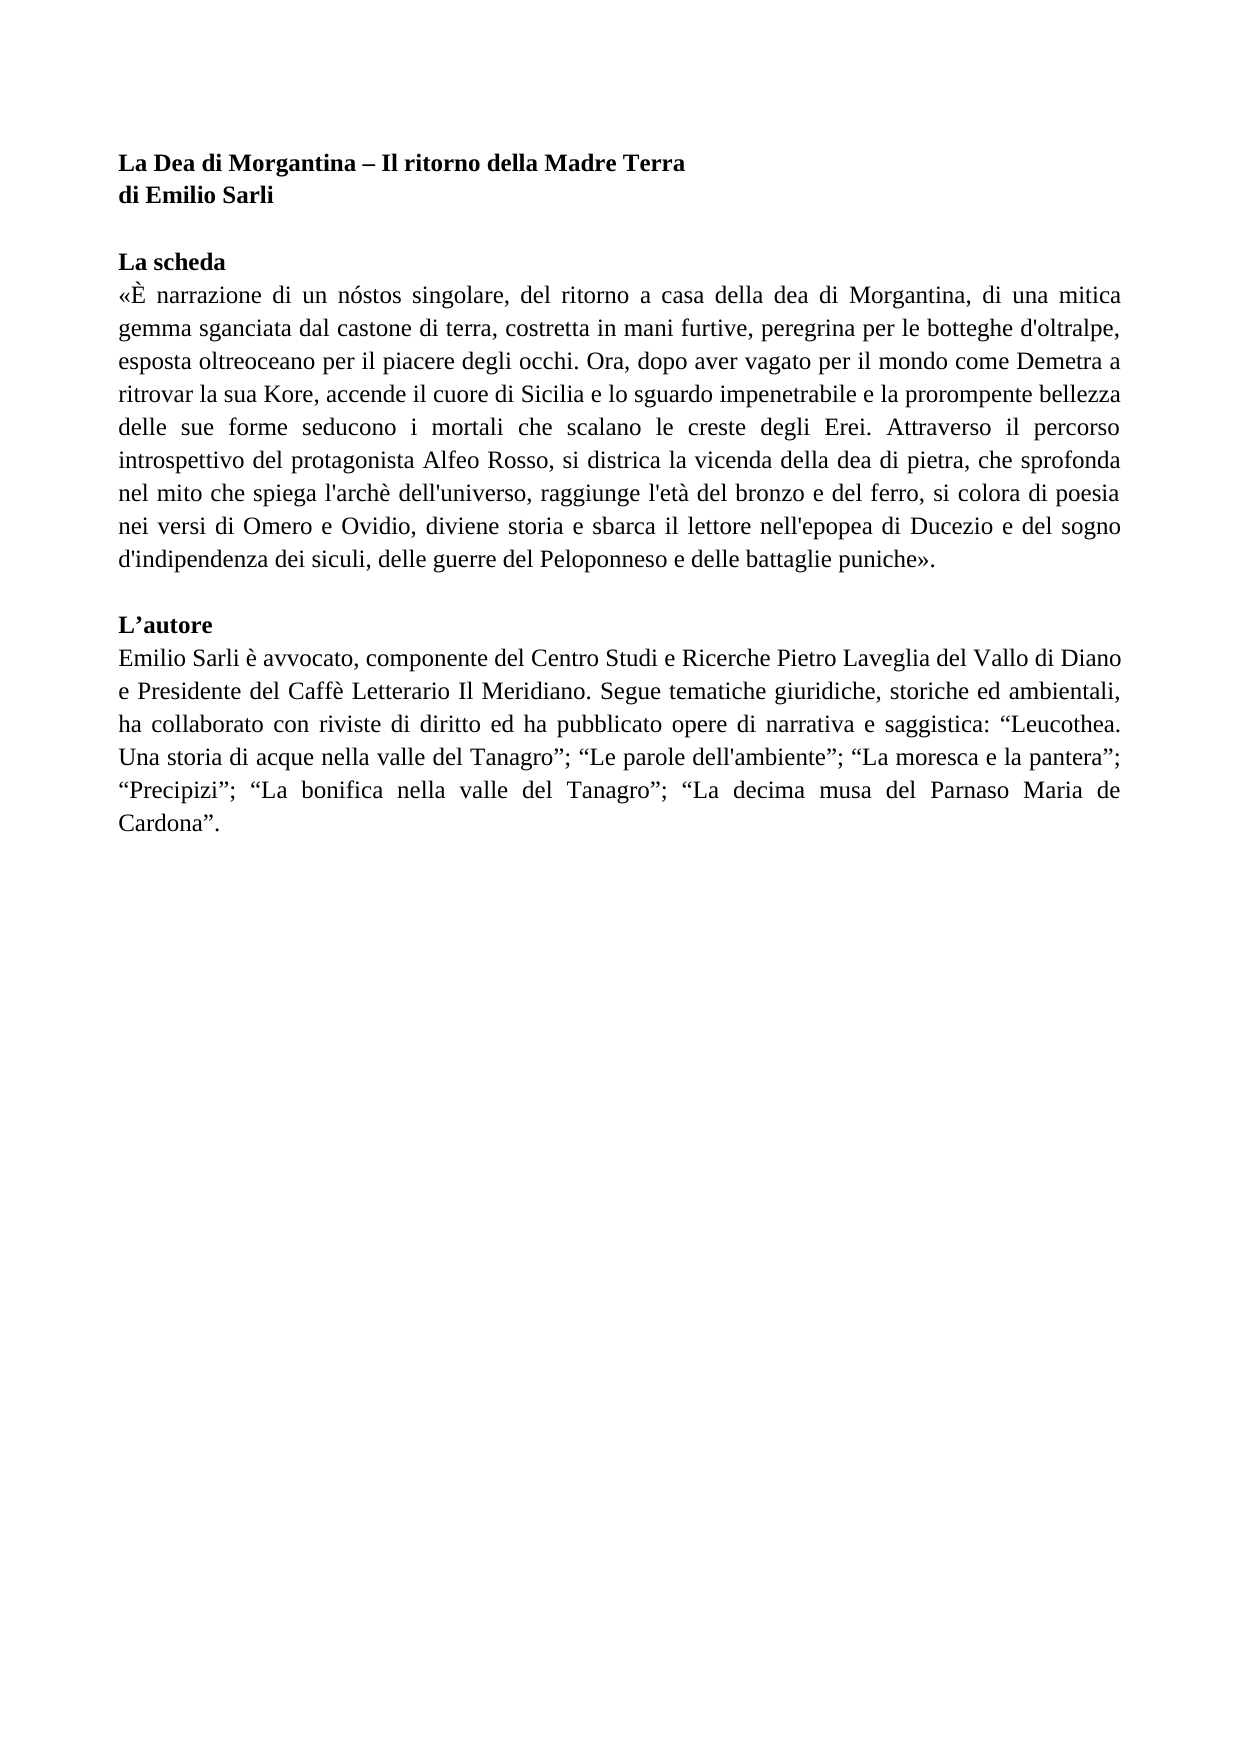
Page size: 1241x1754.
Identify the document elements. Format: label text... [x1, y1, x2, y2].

text «È narrazione di un nóstos singolare, del ritorno a casa della dea di Morgantina, di una mitica gemma sganciata dal castone di terra, costretta in mani furtive, peregrina per le botteghe d'oltralpe, esposta oltreoceano per il piacere degli occhi. Ora, dopo aver vagato per il mondo come Demetra a ritrovar la sua Kore, accende il cuore di Sicilia e lo sguardo impenetrabile e la prorompente bellezza delle sue forme seducono i mortali che scalano le creste degli Erei. Attraverso il percorso introspettivo del protagonista Alfeo Rosso, si districa la vicenda della dea di pietra, che sprofonda nel mito che spiega l'archè dell'universo, raggiunge l'età del bronzo e del ferro, si colora di poesia nei versi di Omero e Ovidio, diviene storia e sbarca il lettore nell'epopea di Ducezio e del sogno d'indipendenza dei siculi, delle guerre del Peloponneso e delle battaglie puniche». [118, 280, 1122, 573]
text La scheda [118, 247, 1122, 275]
text Emilio Sarli è avvocato, componente del Centro Studi e Ricerche Pietro Laveglia del Vallo di Diano e Presidente del Caffè Letterario Il Meridiano. Segue tematiche giuridiche, storiche ed ambientali, ha collaborato con riviste di diritto ed ha pubblicato opere di narrativa e saggistica: “Leucothea. Una storia di acque nella valle del Tanagro”; “Le parole dell'ambiente”; “La moresca e la pantera”; “Precipizi”; “La bonifica nella valle del Tanagro”; “La decima musa del Parnaso Maria de Cardona”. [118, 643, 1122, 837]
text La Dea di Morgantina – Il ritorno della Madre Terra [118, 148, 1122, 176]
text di Emilio Sarli [118, 181, 1122, 209]
text L’autore [118, 610, 1122, 639]
